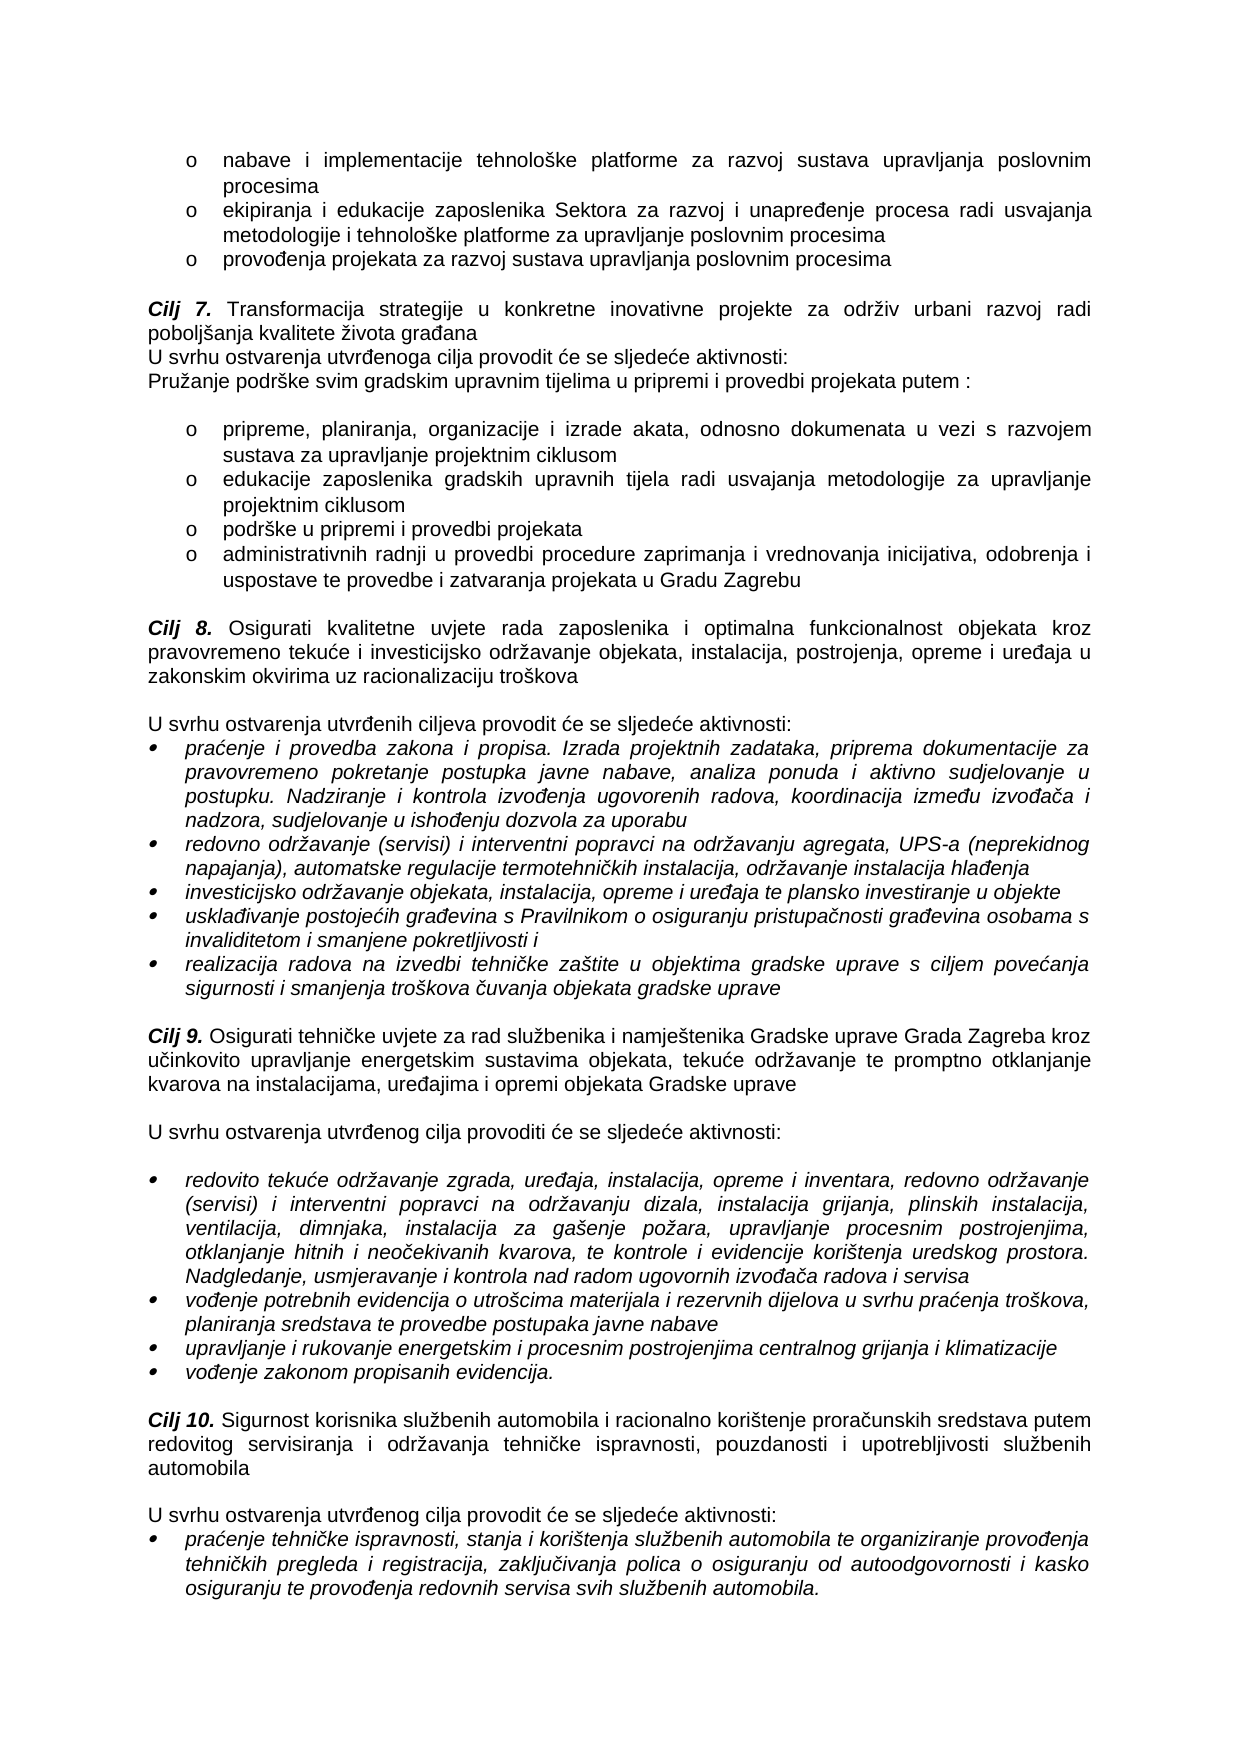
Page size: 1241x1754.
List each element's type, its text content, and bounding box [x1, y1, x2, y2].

list usklađivanje postojećih građevina s Pravilnikom o osiguranju pristupačnosti građevina osobama s invaliditetom i smanjene pokretljivosti i [148, 904, 1093, 952]
text U svrhu ostvarenja utvrđenog cilja provoditi će se sljedeće aktivnosti: [148, 1119, 1093, 1143]
text Cilj 7. Transformacija strategije u konkretne inovativne projekte za održiv urbani razvoj radi poboljšanja kvalitete života građana [148, 297, 1093, 345]
list vođenje zakonom propisanih evidencija. [148, 1359, 1093, 1383]
list redovno održavanje (servisi) i interventni popravci na održavanju agregata, UPS-a (neprekidnog napajanja), automatske regulacije termotehničkih instalacija, održavanje instalacija hlađenja [148, 832, 1093, 880]
list administrativnih radnji u provedbi procedure zaprimanja i vrednovanja inicijativa, odobrenja i uspostave te provedbe i zatvaranja projekata u Gradu Zagrebu [185, 542, 1093, 592]
list provođenja projekata za razvoj sustava upravljanja poslovnim procesima [185, 247, 1093, 273]
list pripreme, planiranja, organizacije i izrade akata, odnosno dokumenata u vezi s razvojem sustava za upravljanje projektnim ciklusom [185, 417, 1093, 467]
text Cilj 9. Osigurati tehničke uvjete za rad službenika i namještenika Gradske uprave Grada Zagreba kroz učinkovito upravljanje energetskim sustavima objekata, tekuće održavanje te promptno otklanjanje kvarova na instalacijama, uređajima i opremi objekata Gradske uprave [148, 1024, 1093, 1096]
list praćenje i provedba zakona i propisa. Izrada projektnih zadataka, priprema dokumentacije za pravovremeno pokretanje postupka javne nabave, analiza ponuda i aktivno sudjelovanje u postupku. Nadziranje i kontrola izvođenja ugovorenih radova, koordinacija između izvođača i nadzora, sudjelovanje u ishođenju dozvola za uporabu [148, 736, 1093, 832]
list nabave i implementacije tehnološke platforme za razvoj sustava upravljanja poslovnim procesima [185, 148, 1093, 197]
list realizacija radova na izvedbi tehničke zaštite u objektima gradske uprave s ciljem povećanja sigurnosti i smanjenja troškova čuvanja objekata gradske uprave [148, 952, 1093, 1000]
text Pružanje podrške svim gradskim upravnim tijelima u pripremi i provedbi projekata putem : [148, 369, 1093, 393]
list praćenje tehničke ispravnosti, stanja i korištenja službenih automobila te organiziranje provođenja tehničkih pregleda i registracija, zaključivanja polica o osiguranju od autoodgovornosti i kasko osiguranju te provođenja redovnih servisa svih službenih automobila. [148, 1527, 1093, 1599]
list vođenje potrebnih evidencija o utrošcima materijala i rezervnih dijelova u svrhu praćenja troškova, planiranja sredstava te provedbe postupaka javne nabave [148, 1287, 1093, 1335]
list podrške u pripremi i provedbi projekata [185, 516, 1093, 542]
text U svrhu ostvarenja utvrđenoga cilja provodit će se sljedeće aktivnosti: [148, 345, 1093, 369]
text Cilj 10. Sigurnost korisnika službenih automobila i racionalno korištenje proračunskih sredstava putem redovitog servisiranja i održavanja tehničke ispravnosti, pouzdanosti i upotrebljivosti službenih automobila [148, 1407, 1093, 1479]
list upravljanje i rukovanje energetskim i procesnim postrojenjima centralnog grijanja i klimatizacije [148, 1335, 1093, 1359]
text U svrhu ostvarenja utvrđenih ciljeva provodit će se sljedeće aktivnosti: [148, 712, 1093, 736]
text U svrhu ostvarenja utvrđenog cilja provodit će se sljedeće aktivnosti: [148, 1503, 1093, 1527]
list ekipiranja i edukacije zaposlenika Sektora za razvoj i unapređenje procesa radi usvajanja metodologije i tehnološke platforme za upravljanje poslovnim procesima [185, 197, 1093, 247]
text Cilj 8. Osigurati kvalitetne uvjete rada zaposlenika i optimalna funkcionalnost objekata kroz pravovremeno tekuće i investicijsko održavanje objekata, instalacija, postrojenja, opreme i uređaja u zakonskim okvirima uz racionalizaciju troškova [148, 616, 1093, 688]
list edukacije zaposlenika gradskih upravnih tijela radi usvajanja metodologije za upravljanje projektnim ciklusom [185, 467, 1093, 516]
list investicijsko održavanje objekata, instalacija, opreme i uređaja te plansko investiranje u objekte [148, 880, 1093, 904]
list redovito tekuće održavanje zgrada, uređaja, instalacija, opreme i inventara, redovno održavanje (servisi) i interventni popravci na održavanju dizala, instalacija grijanja, plinskih instalacija, ventilacija, dimnjaka, instalacija za gašenje požara, upravljanje procesnim postrojenjima, otklanjanje hitnih i neočekivanih kvarova, te kontrole i evidencije korištenja uredskog prostora. Nadgledanje, usmjeravanje i kontrola nad radom ugovornih izvođača radova i servisa [148, 1167, 1093, 1287]
